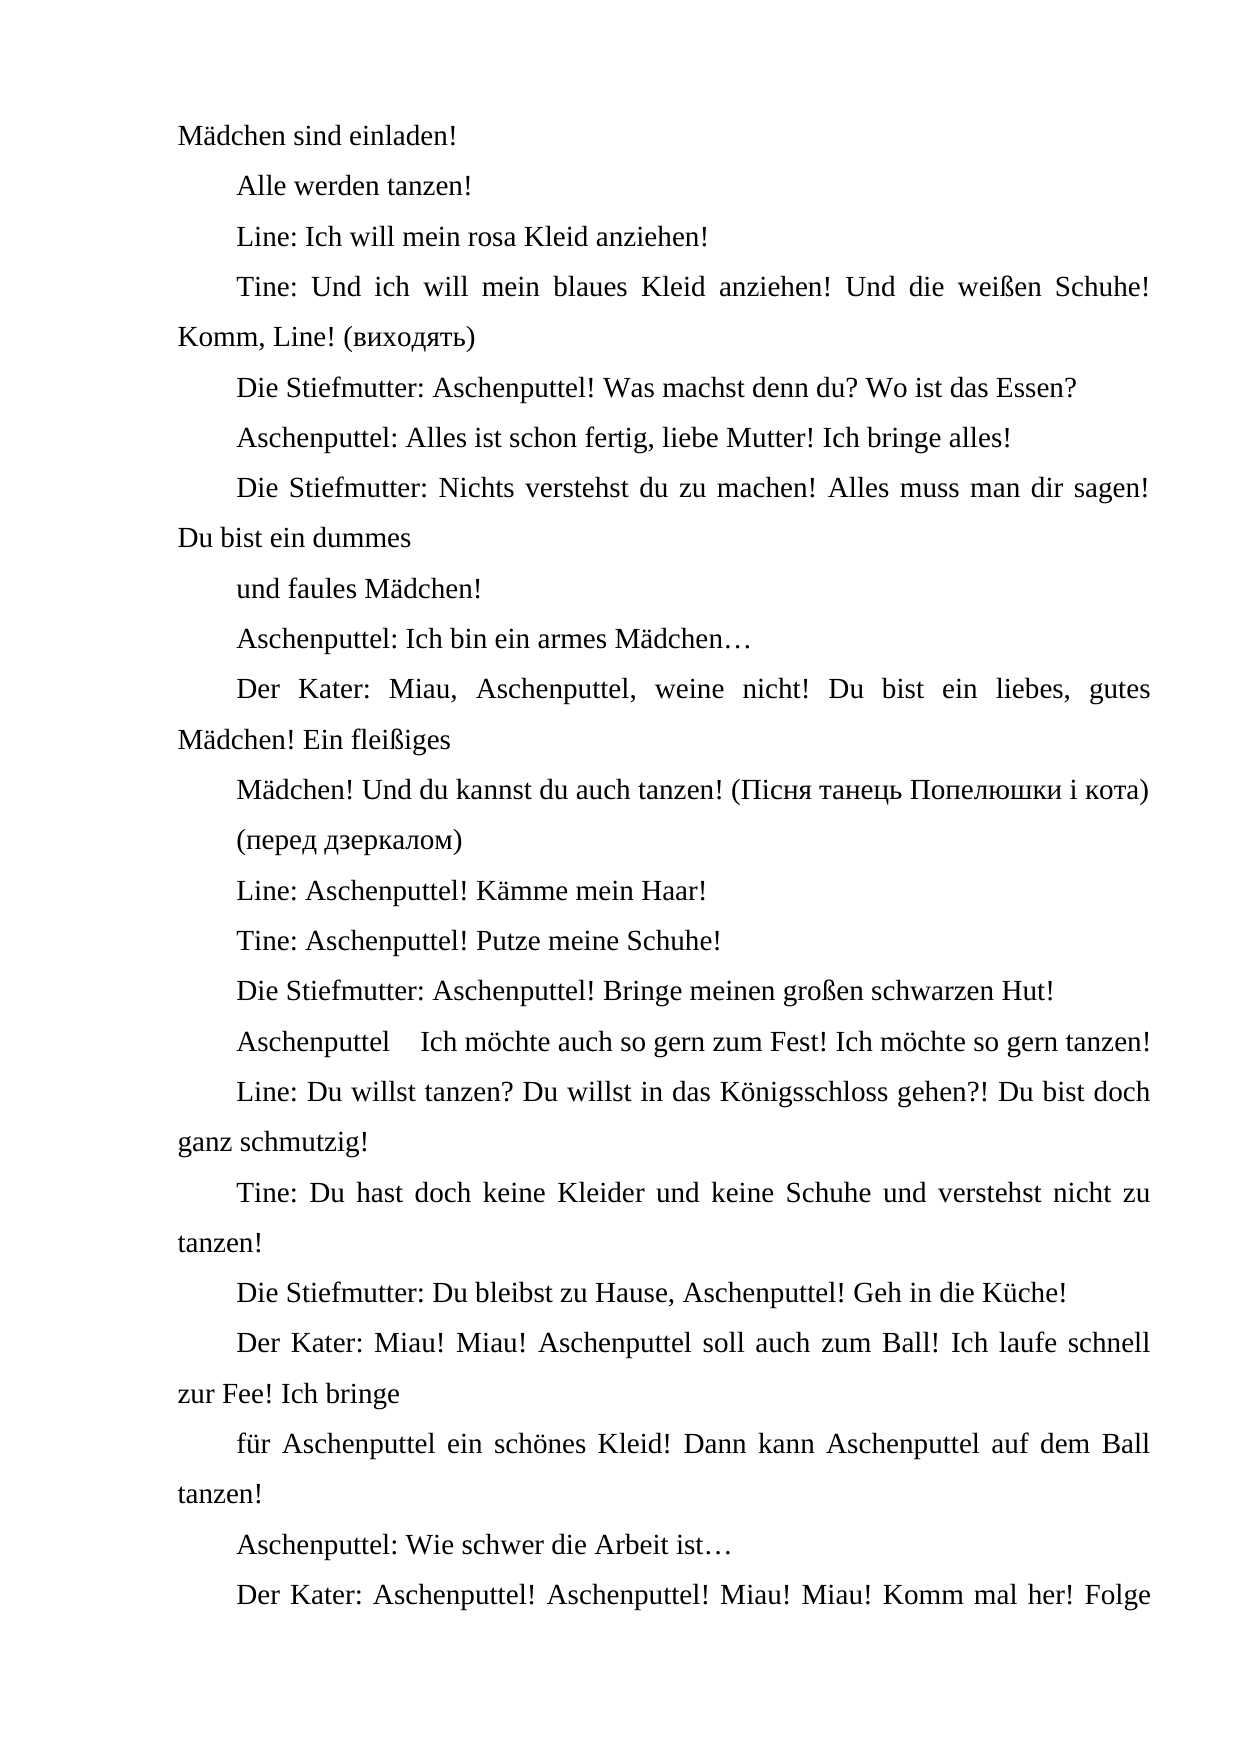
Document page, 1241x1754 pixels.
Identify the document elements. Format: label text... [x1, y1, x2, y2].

text Aschenputtel: Wie schwer die Arbeit ist… [177, 1527, 1152, 1560]
text für Aschenputtel ein schönes Kleid! Dann kann Aschenputtel auf dem Ball tanzen! [177, 1426, 1152, 1510]
text Mädchen! Und du kannst du auch tanzen! (Пісня танець Попелюшки і кота) [177, 772, 1152, 806]
text Die Stiefmutter: Du bleibst zu Hause, Aschenputtel! Geh in die Küche! [177, 1275, 1152, 1309]
text Der Kater: Miau! Miau! Aschenputtel soll auch zum Ball! Ich laufe schnell zur Fee! Ich bringe [177, 1326, 1152, 1409]
text Aschenputtel: Ich bin ein armes Mädchen… [177, 621, 1152, 655]
text Alle werden tanzen! [177, 168, 1152, 202]
text Line: Du willst tanzen? Du willst in das Königsschloss gehen?! Du bist doch ganz schmutzig! [177, 1074, 1152, 1158]
text Tine: Und ich will mein blaues Kleid anziehen! Und die weißen Schuhe! Komm, Line! (виходять) [177, 269, 1152, 353]
text Aschenputtel: Alles ist schon fertig, liebe Mutter! Ich bringe alles! [177, 420, 1152, 453]
text und faules Mädchen! [177, 571, 1152, 604]
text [177, 118, 1152, 152]
text Line: Aschenputtel! Kämme mein Haar! [177, 873, 1152, 906]
text Der Kater: Miau, Aschenputtel, weine nicht! Du bist ein liebes, gutes Mädchen! Ein fleißiges [177, 672, 1152, 755]
text Tine: Du hast doch keine Kleider und keine Schuhe und verstehst nicht zu tanzen! [177, 1175, 1152, 1258]
text (перед дзеркалом) [177, 822, 1152, 856]
text Aschenputtel Ich möchte auch so gern zum Fest! Ich möchte so gern tanzen! [177, 1024, 1152, 1057]
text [177, 1577, 1152, 1611]
text Die Stiefmutter: Aschenputtel! Was machst denn du? Wo ist das Essen? [177, 370, 1152, 403]
text Die Stiefmutter: Nichts verstehst du zu machen! Alles muss man dir sagen! Du bist ein dummes [177, 470, 1152, 554]
text Die Stiefmutter: Aschenputtel! Bringe meinen großen schwarzen Hut! [177, 973, 1152, 1007]
text Line: Ich will mein rosa Kleid anziehen! [177, 219, 1152, 252]
text Tine: Aschenputtel! Putze meine Schuhe! [177, 923, 1152, 957]
